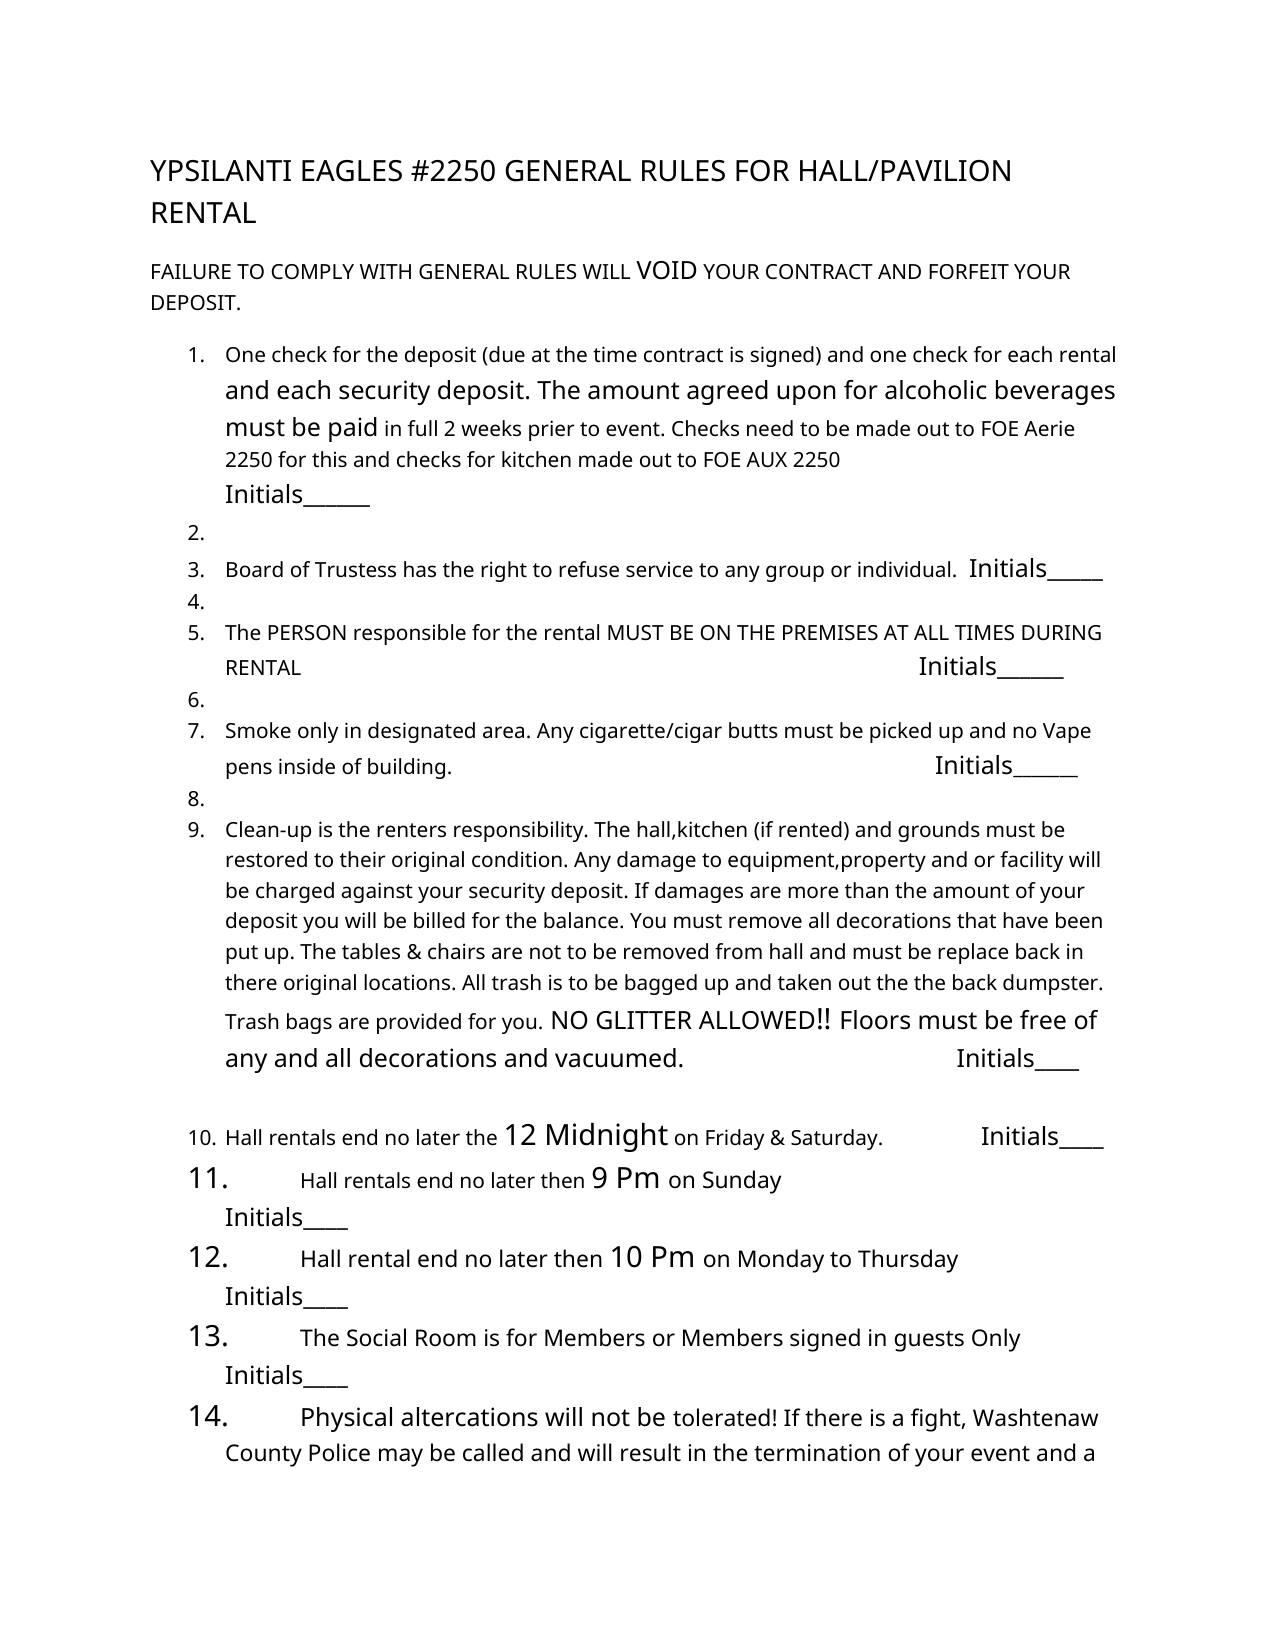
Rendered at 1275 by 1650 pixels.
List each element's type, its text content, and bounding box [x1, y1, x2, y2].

list The PERSON responsible for the rental MUST BE ON THE PREMISES AT ALL TIMES DURING RENTAL Initials______ [187, 618, 1125, 683]
list Hall rentals end no later the 12 Midnight on Friday & Saturday. Initials____ [187, 1114, 1125, 1154]
text FAILURE TO COMPLY WITH GENERAL RULES WILL VOID YOUR CONTRACT AND FORFEIT YOUR DEPOSIT. [150, 252, 1125, 317]
list Clean-up is the renters responsibility. The hall,kitchen (if rented) and grounds must be restored to their original condition. Any damage to equipment,property and or facility will be charged against your security deposit. If damages are more than the amount of your deposit you will be billed for the balance. You must remove all decorations that have been put up. The tables & chairs are not to be removed from hall and must be replace back in there original locations. All trash is to be bagged up and taken out the the back dumpster. [187, 815, 1125, 996]
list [187, 1395, 1125, 1468]
list Hall rental end no later then 10 Pm on Monday to Thursday Initials____ [187, 1236, 1125, 1313]
list Smoke only in designated area. Any cigarette/cigar butts must be picked up and no Vape pens inside of building. Initials_______ [187, 716, 1125, 781]
list Board of Trustess has the right to refuse service to any group or individual. Initials_____ [187, 550, 1125, 584]
list Trash bags are provided for you. NO GLITTER ALLOWED!! Floors must be free of any and all decorations and vacuumed. Initials____ [225, 998, 1125, 1075]
list One check for the deposit (due at the time contract is signed) and one check for each rental and each security deposit. The amount agreed upon for alcoholic beverages must be paid in full 2 weeks prier to event. Checks need to be made out to FOE Aerie 2250 for this and checks for kitchen made out to FOE AUX 2250 Initials______ [187, 336, 1125, 511]
list Hall rentals end no later then 9 Pm on Sunday Initials____ [187, 1157, 1125, 1234]
text YPSILANTI EAGLES #2250 GENERAL RULES FOR HALL/PAVILION RENTAL [150, 150, 1125, 232]
list The Social Room is for Members or Members signed in guests Only Initials____ [187, 1316, 1125, 1392]
